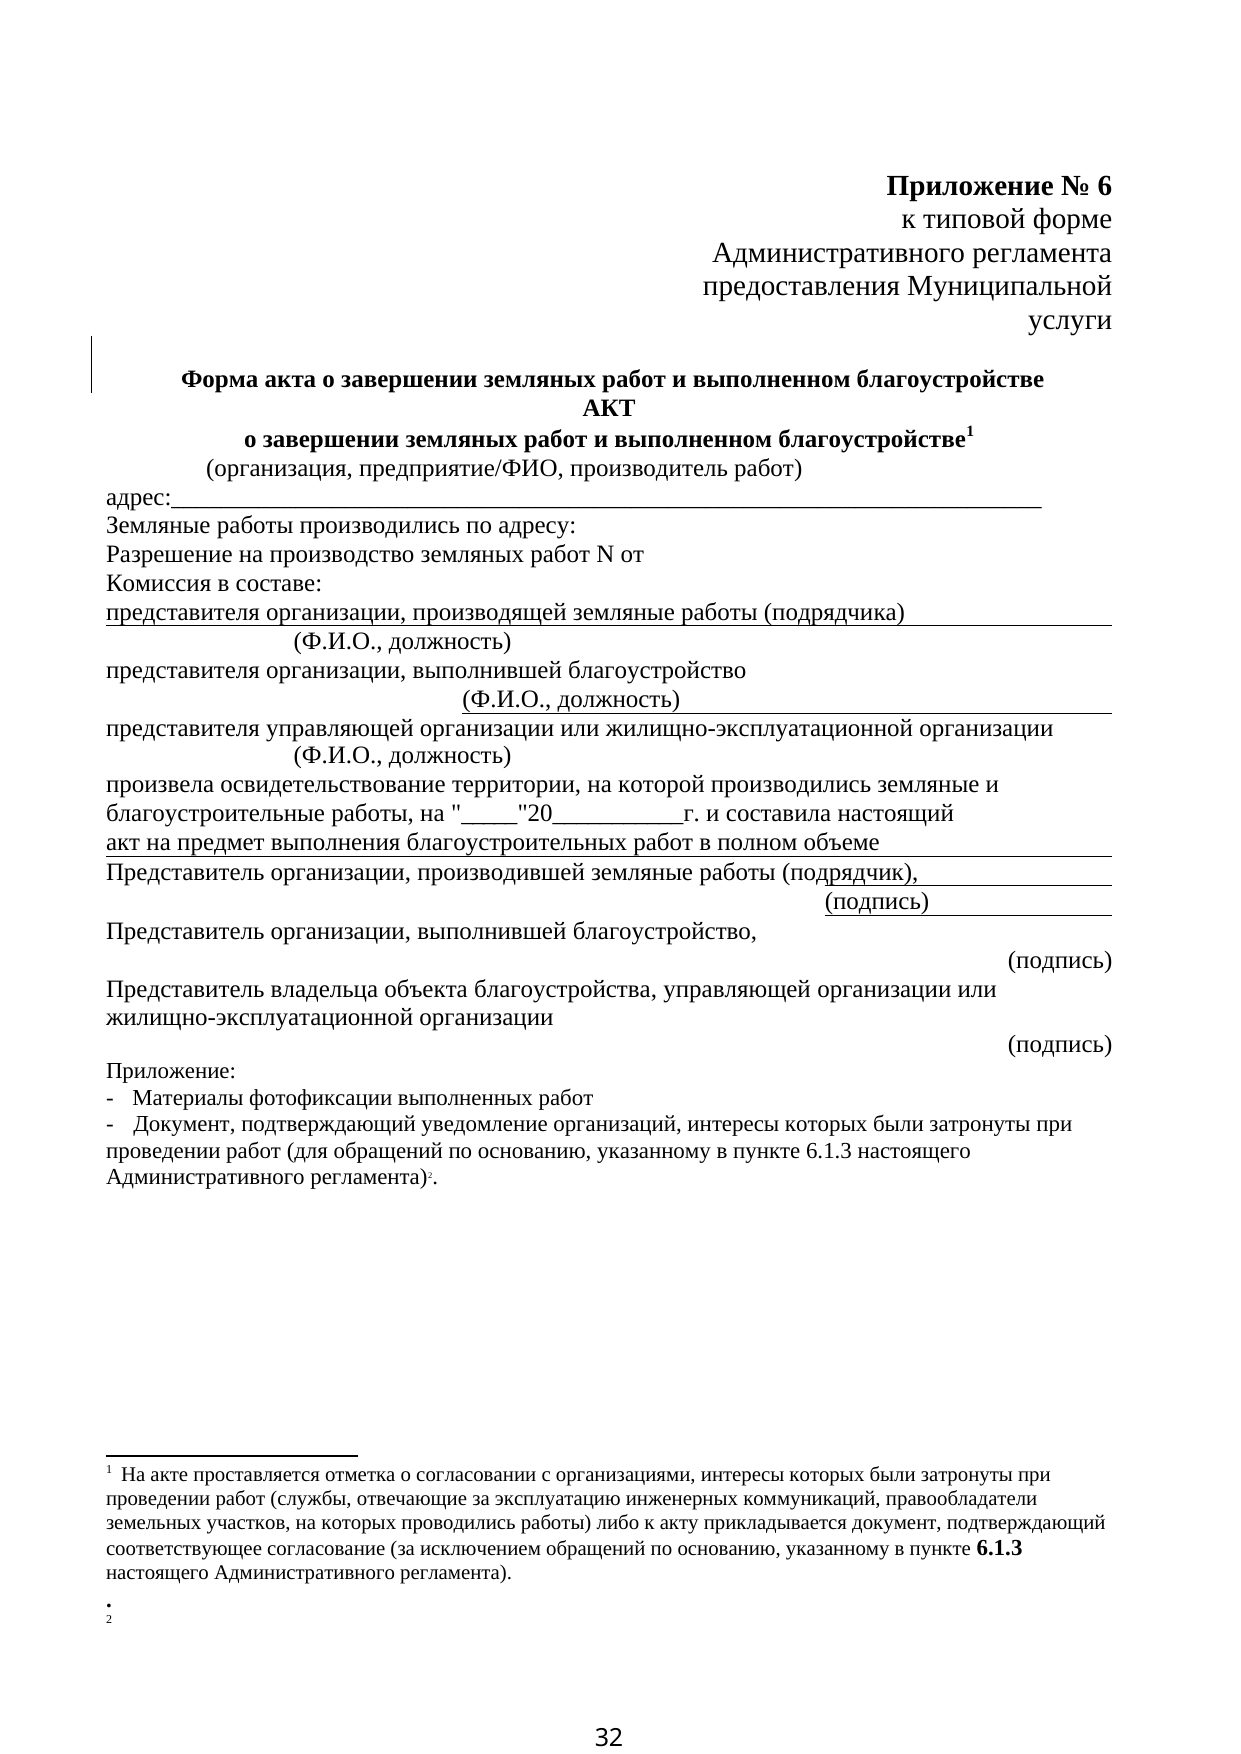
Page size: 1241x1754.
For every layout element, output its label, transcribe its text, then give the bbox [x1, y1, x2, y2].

text акт на предмет выполнения благоустроительных работ в полном объеме [106, 827, 1112, 856]
text Представитель организации, производившей земляные работы (подрядчик), [106, 857, 1112, 885]
text (Ф.И.О., должность) [462, 684, 1112, 713]
list Документ, подтверждающий уведомление организаций, интересы которых были затронуты при проведении работ (для обращений по основанию, указанному в пункте 6.1.3 настоящего Административного регламента). [106, 1110, 1112, 1189]
text Представитель владельца объекта благоустройства, управляющей организации или жилищно-эксплуатационной организации [106, 974, 1112, 1031]
text адрес: [106, 482, 1112, 510]
list Материалы фотофиксации выполненных работ [106, 1084, 1112, 1110]
text Приложение № 6 к типовой форме Административного регламента предоставления Муниципальной услуги [660, 168, 1112, 336]
text Приложение: [106, 1058, 1112, 1084]
text (подпись) [824, 886, 1112, 916]
text (Ф.И.О., должность) [293, 742, 1112, 769]
text представителя управляющей организации или жилищно-эксплуатационной организации [106, 714, 1112, 742]
text (подпись) [106, 1031, 1112, 1058]
text Представитель организации, выполнившей благоустройство, [106, 916, 1112, 945]
text Форма акта о завершении земляных работ и выполненном благоустройстве [106, 364, 1112, 393]
text Земляные работы производились по адресу: [106, 510, 1112, 539]
text АКТ о завершении земляных работ и выполненном благоустройстве [106, 393, 1112, 453]
text представителя организации, выполнившей благоустройство [106, 655, 1112, 684]
text Разрешение на производство земляных работ N от [106, 539, 1112, 568]
text произвела освидетельствование территории, на которой производились земляные и благоустроительные работы, на " "20 г. и составила настоящий [106, 769, 1112, 827]
text (подпись) [106, 945, 1112, 974]
text (организация, предприятие/ФИО, производитель работ) [106, 453, 1112, 482]
text представителя организации, производящей земляные работы (подрядчика) [106, 597, 1112, 625]
text Комиссия в составе: [106, 568, 1112, 597]
text (Ф.И.О., должность) [293, 626, 1112, 655]
